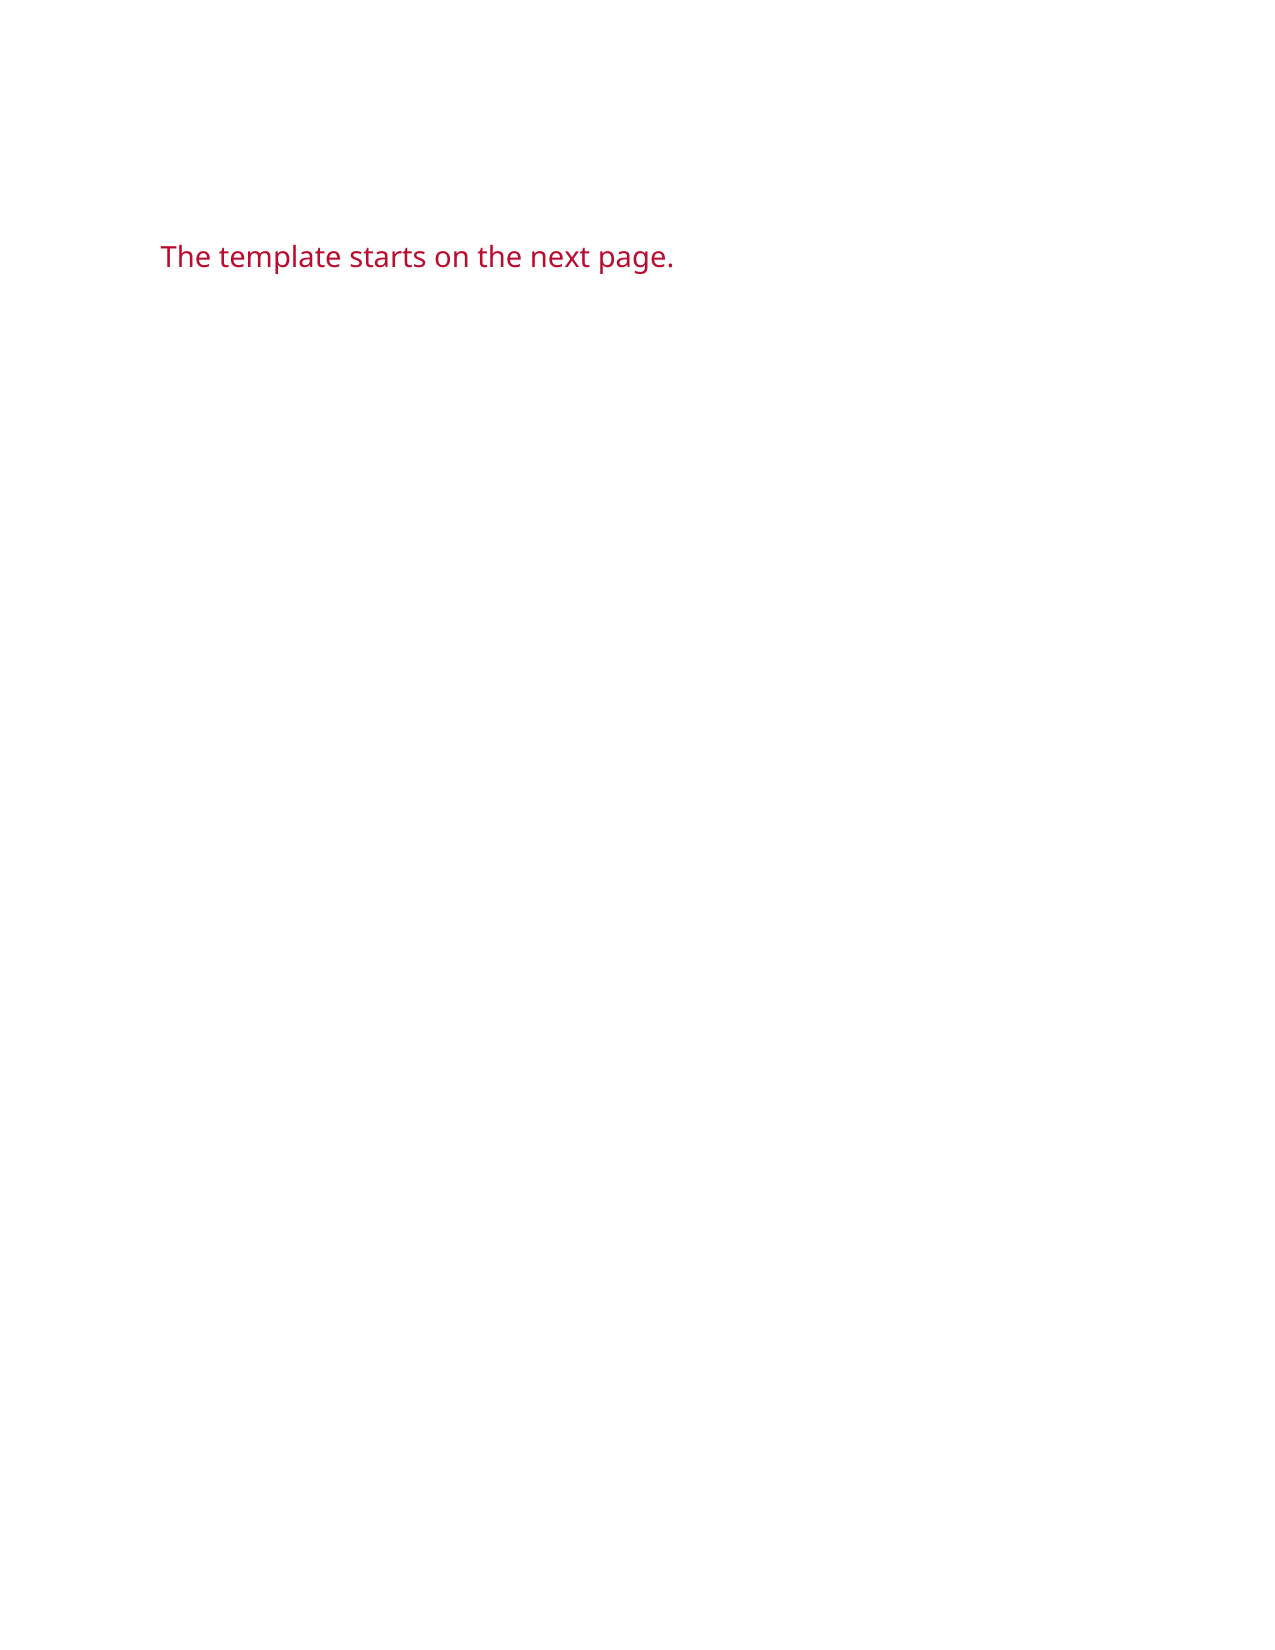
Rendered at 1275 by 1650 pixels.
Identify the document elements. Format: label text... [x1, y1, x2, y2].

subtitle The template starts on the next page. [160, 145, 1164, 276]
